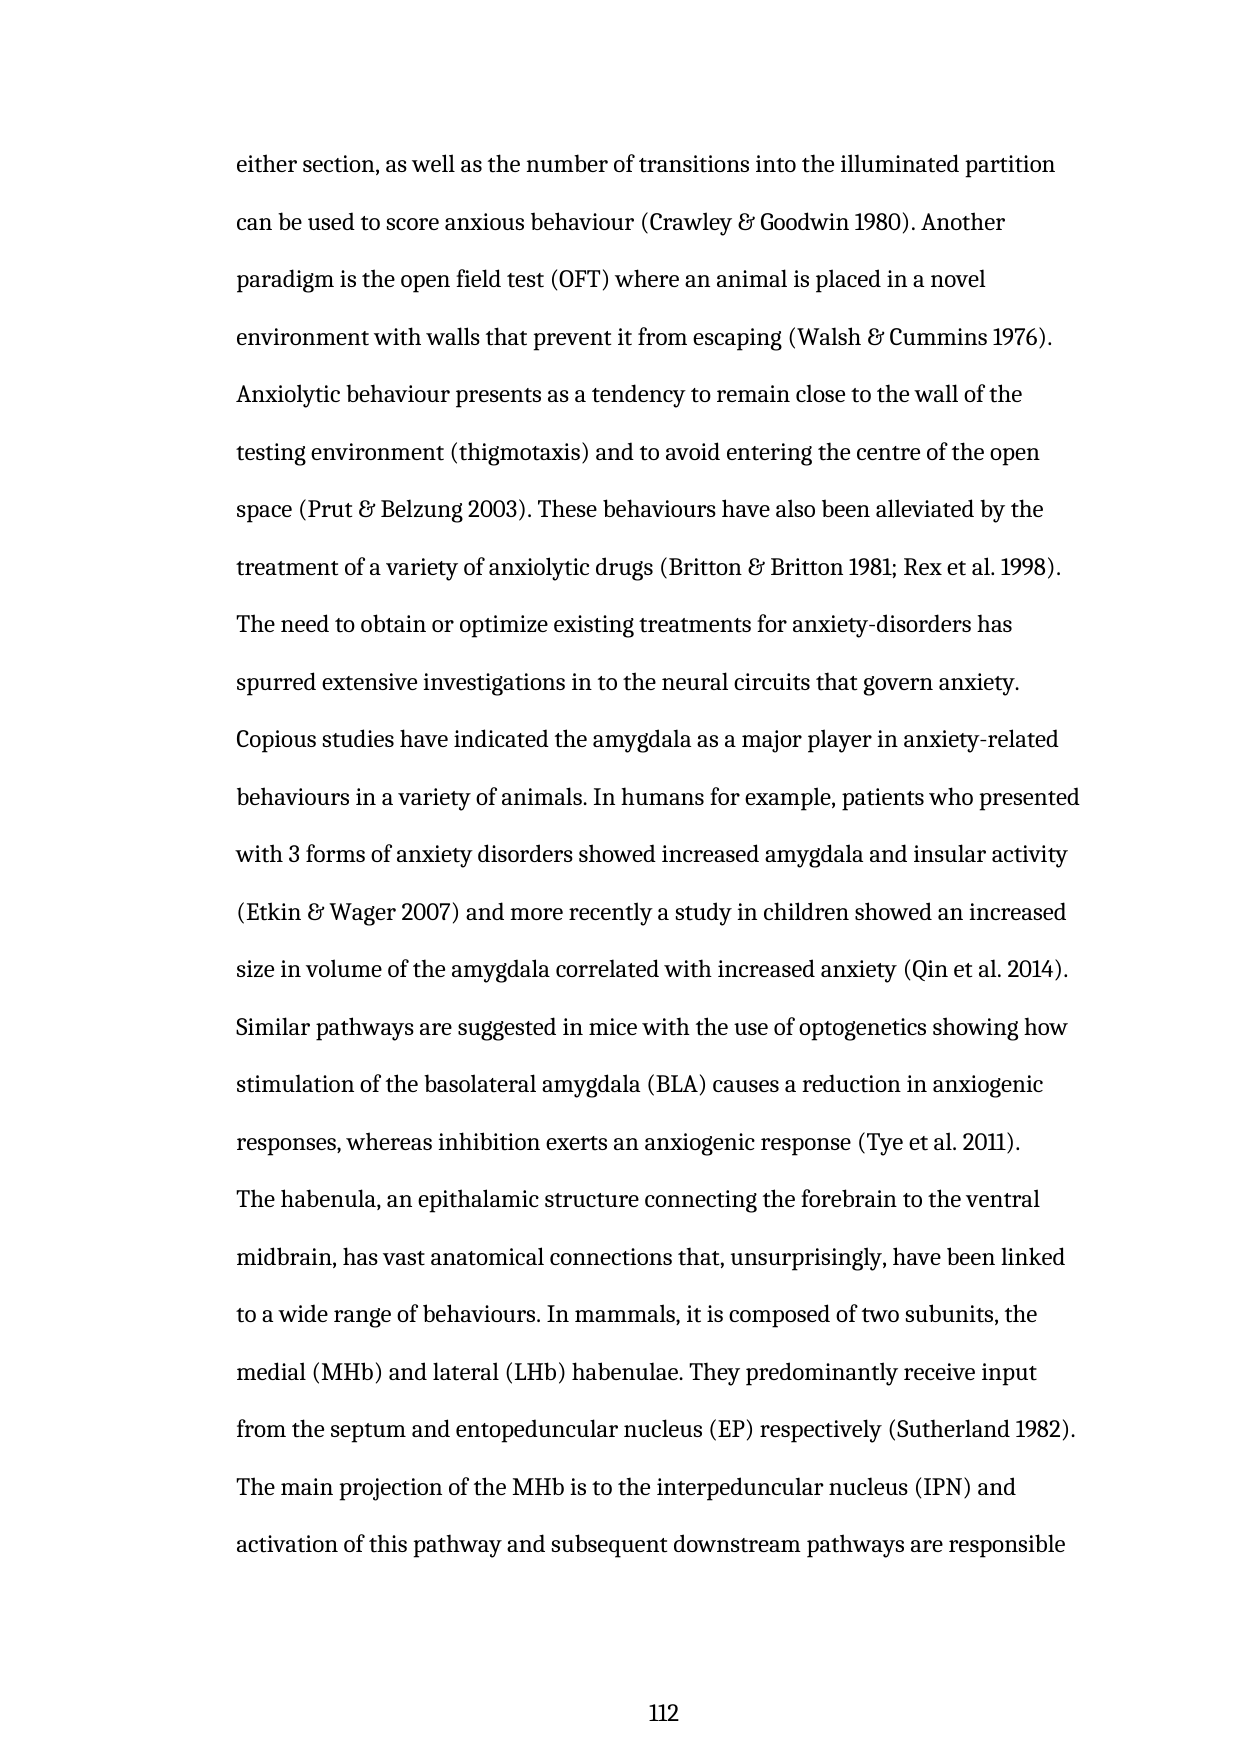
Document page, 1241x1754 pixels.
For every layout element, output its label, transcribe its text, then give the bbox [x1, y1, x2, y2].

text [236, 1185, 1090, 1559]
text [236, 150, 1090, 581]
text The need to obtain or optimize existing treatments for anxiety-disorders has spurred extensive investigations in to the neural circuits that govern anxiety. Copious studies have indicated the amygdala as a major player in anxiety-related behaviours in a variety of animals. In humans for example, patients who presented with 3 forms of anxiety disorders showed increased amygdala and insular activity (Etkin & Wager 2007) and more recently a study in children showed an increased size in volume of the amygdala correlated with increased anxiety (Qin et al. 2014). Similar pathways are suggested in mice with the use of optogenetics showing how stimulation of the basolateral amygdala (BLA) causes a reduction in anxiogenic responses, whereas inhibition exerts an anxiogenic response (Tye et al. 2011). [236, 610, 1090, 1156]
